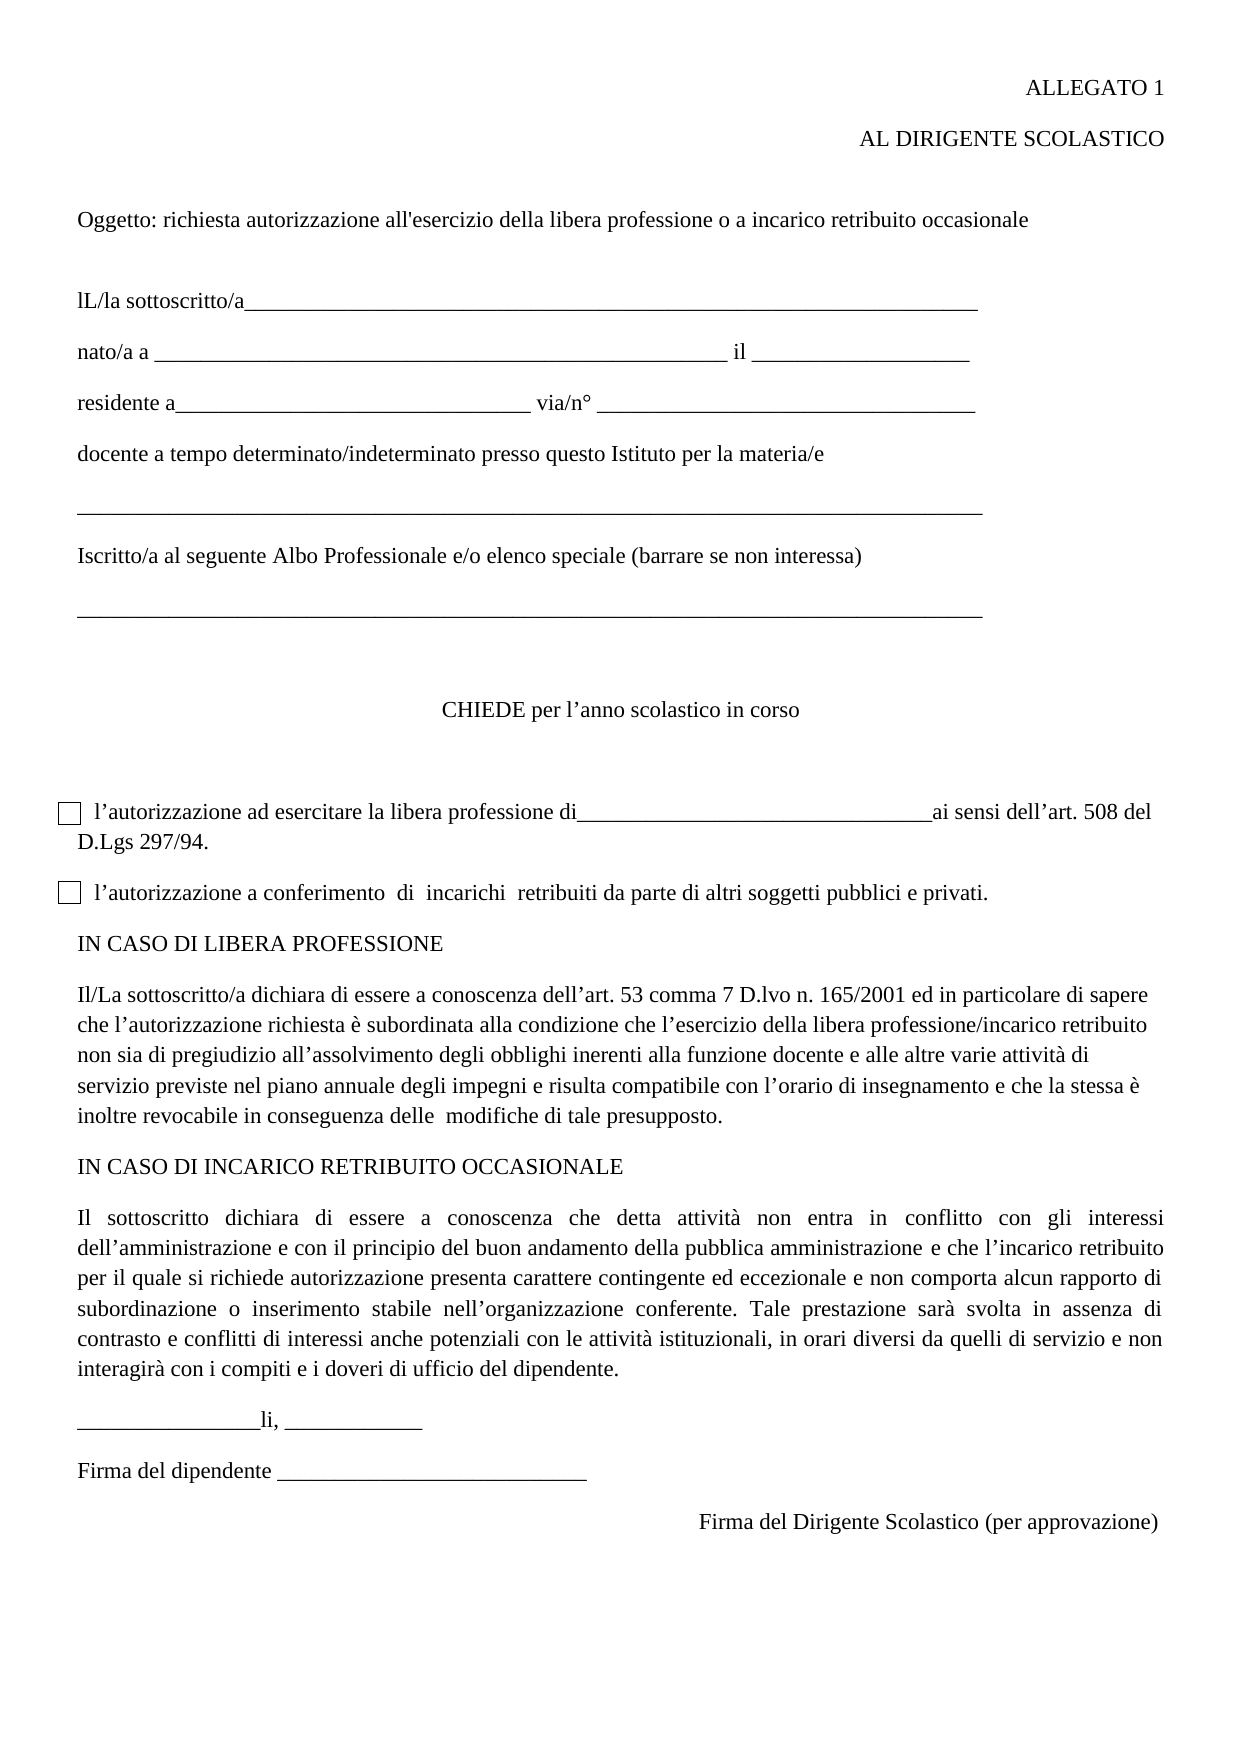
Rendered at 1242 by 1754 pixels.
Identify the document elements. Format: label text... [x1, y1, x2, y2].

text residente a_______________________________ via/n° _________________________________ [77, 389, 1164, 416]
text _______________________________________________________________________________ [77, 594, 1164, 620]
text Iscritto/a al seguente Albo Professionale e/o elenco speciale (barrare se non interessa) [77, 543, 1164, 569]
text Oggetto: richiesta autorizzazione all'esercizio della libera professione o a incarico retribuito occasionale [77, 176, 1164, 232]
text nato/a a __________________________________________________ il ___________________ [77, 338, 1164, 365]
text Il sottoscritto dichiara di essere a conoscenza che detta attività non entra in conflitto con gli interessi dell’amministrazione e con il principio del buon andamento della pubblica amministrazione e che l’incarico retribuito per il quale si richiede autorizzazione presenta carattere contingente ed eccezionale e non comporta alcun rapporto di subordinazione o inserimento stabile nell’organizzazione conferente. Tale prestazione sarà svolta in assenza di contrasto e conflitti di interessi anche potenziali con le attività istituzionali, in orari diversi da quelli di servizio e non interagirà con i compiti e i doveri di ufficio del dipendente. [77, 1204, 1164, 1381]
text ALLEGATO 1 [77, 74, 1164, 100]
text AL DIRIGENTE SCOLASTICO [77, 125, 1164, 151]
text Il/La sottoscritto/a dichiara di essere a conoscenza dell’art. 53 comma 7 D.lvo n. 165/2001 ed in particolare di sapere che l’autorizzazione richiesta è subordinata alla condizione che l’esercizio della libera professione/incarico retribuito non sia di pregiudizio all’assolvimento degli obblighi inerenti alla funzione docente e alle altre varie attività di servizio previste nel piano annuale degli impegni e risulta compatibile con l’orario di insegnamento e che la stessa è inoltre revocabile in conseguenza delle modifiche di tale presupposto. [77, 981, 1164, 1128]
text IN CASO DI INCARICO RETRIBUITO OCCASIONALE [77, 1153, 1164, 1179]
text Firma del Dirigente Scolastico (per approvazione) [77, 1508, 1164, 1567]
text docente a tempo determinato/indeterminato presso questo Istituto per la materia/e [77, 441, 1164, 467]
text l’autorizzazione a conferimento di incarichi retribuiti da parte di altri soggetti pubblici e privati. [77, 879, 1164, 905]
text IN CASO DI LIBERA PROFESSIONE [77, 930, 1164, 956]
text Firma del dipendente ___________________________ [77, 1457, 1164, 1483]
text ________________li, ____________ [77, 1406, 1164, 1432]
text _______________________________________________________________________________ [77, 492, 1164, 518]
text lL/la sottoscritto/a________________________________________________________________ [77, 257, 1164, 314]
text l’autorizzazione ad esercitare la libera professione di_______________________________ai sensi dell’art. 508 del D.Lgs 297/94. [77, 798, 1164, 854]
text CHIEDE per l’anno scolastico in corso [77, 696, 1164, 722]
